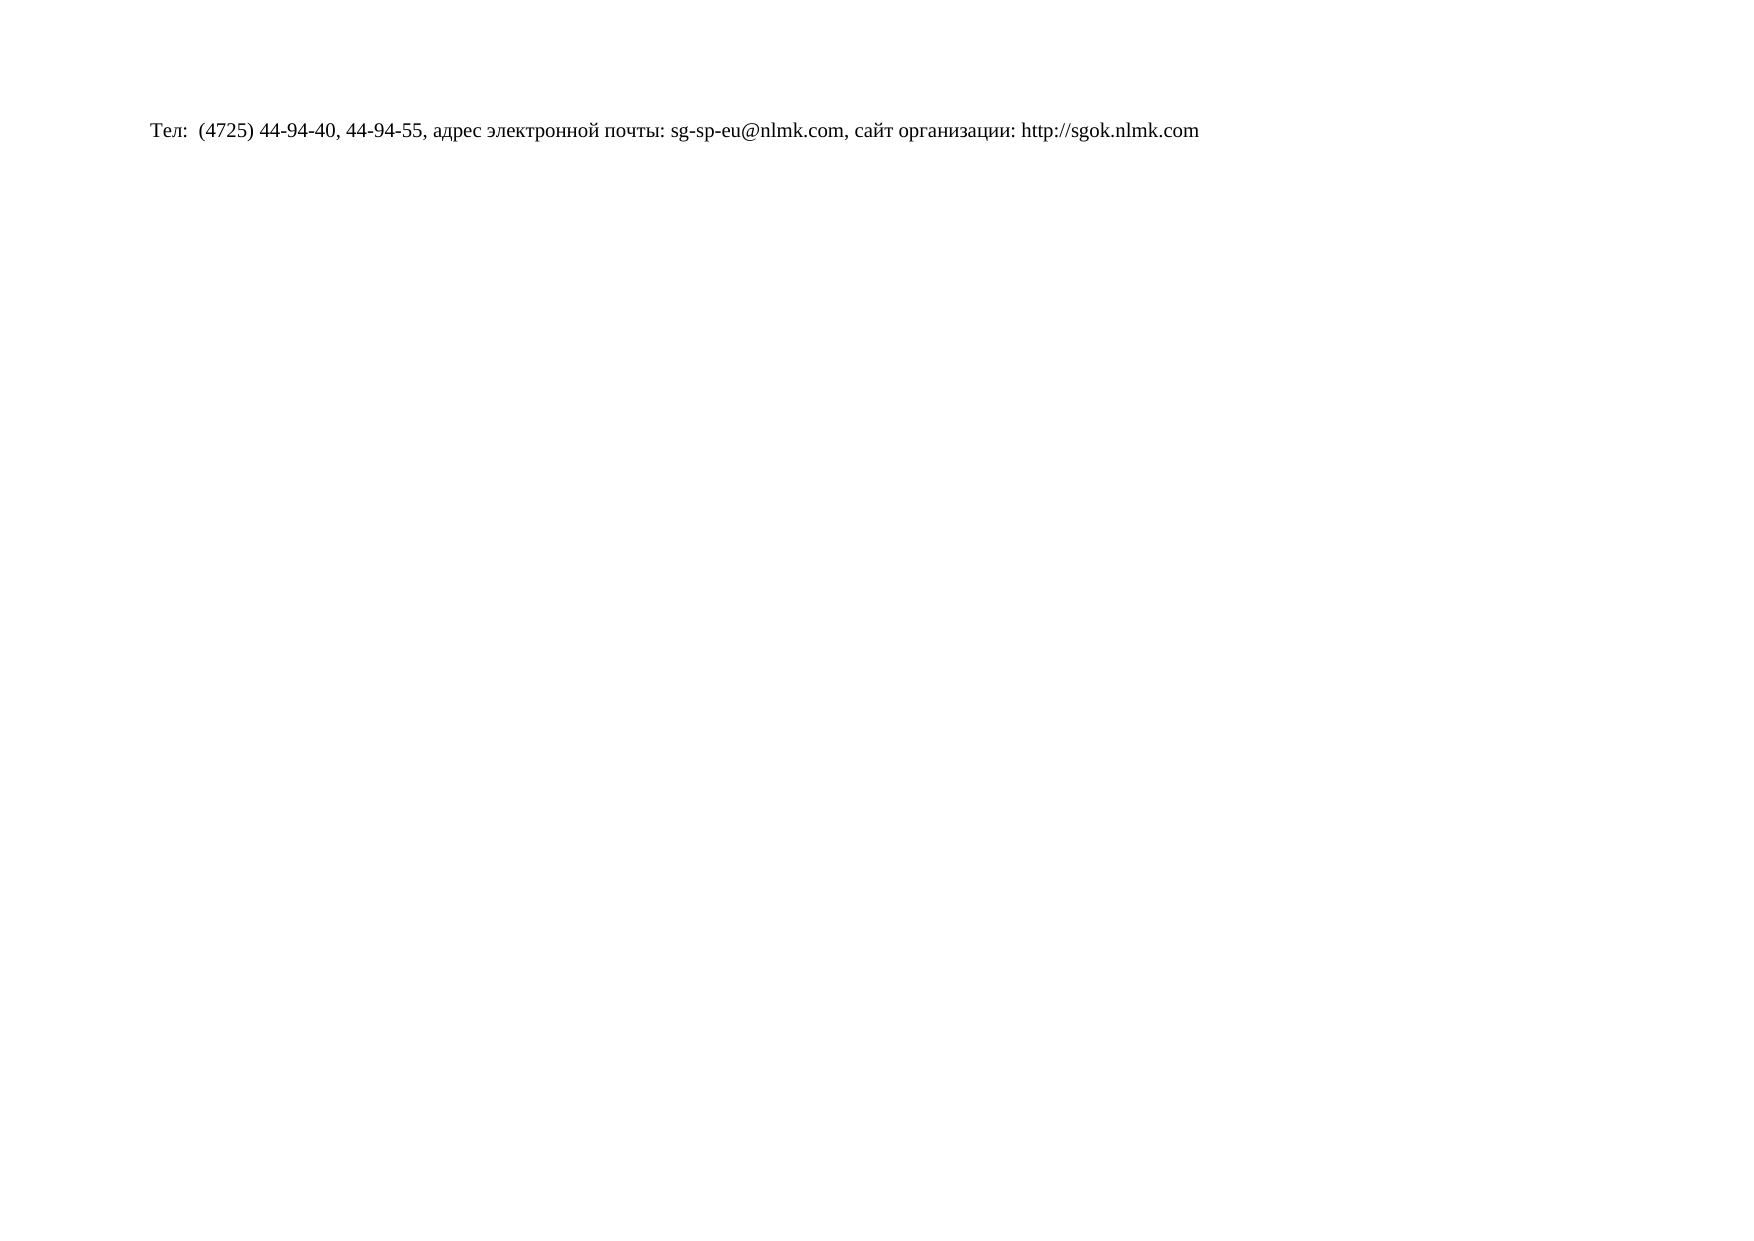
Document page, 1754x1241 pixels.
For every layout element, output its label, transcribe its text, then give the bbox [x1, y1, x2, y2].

text Тел: (4725) 44-94-40, 44-94-55, адрес электронной почты: sg-sp-eu@nlmk.com, сайт организации: http://sgok.nlmk.com [150, 118, 1604, 142]
